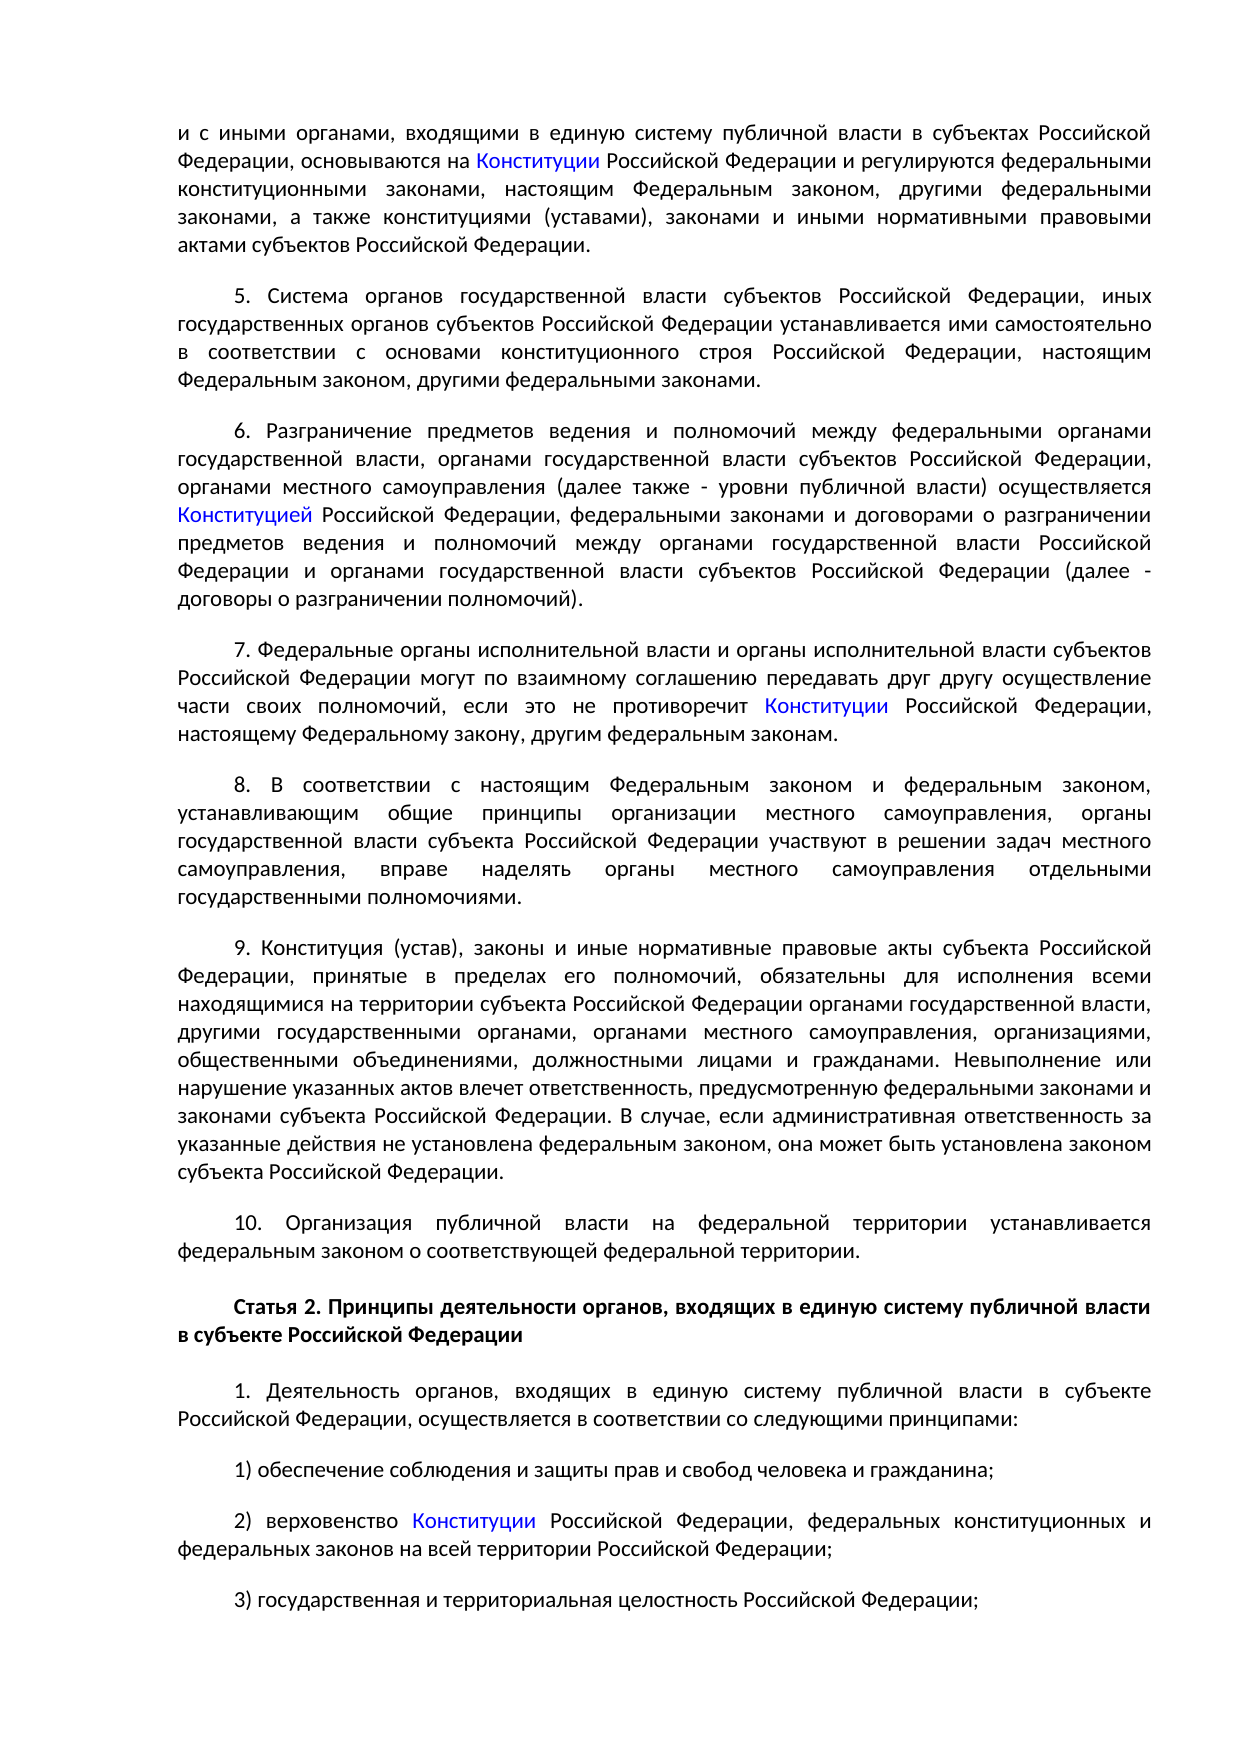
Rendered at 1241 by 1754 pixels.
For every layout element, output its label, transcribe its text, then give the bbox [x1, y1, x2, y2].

title Статья 2. Принципы деятельности органов, входящих в единую систему публичной власти в субъекте Российской Федерации [177, 1292, 1152, 1348]
text 7. Федеральные органы исполнительной власти и органы исполнительной власти субъектов Российской Федерации могут по взаимному соглашению передавать друг другу осуществление части своих полномочий, если это не противоречит Конституции Российской Федерации, настоящему Федеральному закону, другим федеральным законам. [177, 635, 1152, 747]
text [177, 118, 1152, 258]
text 1. Деятельность органов, входящих в единую систему публичной власти в субъекте Российской Федерации, осуществляется в соответствии со следующими принципами: [177, 1376, 1152, 1432]
text 10. Организация публичной власти на федеральной территории устанавливается федеральным законом о соответствующей федеральной территории. [177, 1208, 1152, 1264]
text 1) обеспечение соблюдения и защиты прав и свобод человека и гражданина; [177, 1455, 1152, 1483]
text 2) верховенство Конституции Российской Федерации, федеральных конституционных и федеральных законов на всей территории Российской Федерации; [177, 1506, 1152, 1562]
text 6. Разграничение предметов ведения и полномочий между федеральными органами государственной власти, органами государственной власти субъектов Российской Федерации, органами местного самоуправления (далее также - уровни публичной власти) осуществляется Конституцией Российской Федерации, федеральными законами и договорами о разграничении предметов ведения и полномочий между органами государственной власти Российской Федерации и органами государственной власти субъектов Российской Федерации (далее - договоры о разграничении полномочий). [177, 416, 1152, 612]
text 5. Система органов государственной власти субъектов Российской Федерации, иных государственных органов субъектов Российской Федерации устанавливается ими самостоятельно в соответствии с основами конституционного строя Российской Федерации, настоящим Федеральным законом, другими федеральными законами. [177, 281, 1152, 393]
text 9. Конституция (устав), законы и иные нормативные правовые акты субъекта Российской Федерации, принятые в пределах его полномочий, обязательны для исполнения всеми находящимися на территории субъекта Российской Федерации органами государственной власти, другими государственными органами, органами местного самоуправления, организациями, общественными объединениями, должностными лицами и гражданами. Невыполнение или нарушение указанных актов влечет ответственность, предусмотренную федеральными законами и законами субъекта Российской Федерации. В случае, если административная ответственность за указанные действия не установлена федеральным законом, она может быть установлена законом субъекта Российской Федерации. [177, 933, 1152, 1185]
text 3) государственная и территориальная целостность Российской Федерации; [177, 1585, 1152, 1613]
text 8. В соответствии с настоящим Федеральным законом и федеральным законом, устанавливающим общие принципы организации местного самоуправления, органы государственной власти субъекта Российской Федерации участвуют в решении задач местного самоуправления, вправе наделять органы местного самоуправления отдельными государственными полномочиями. [177, 770, 1152, 910]
